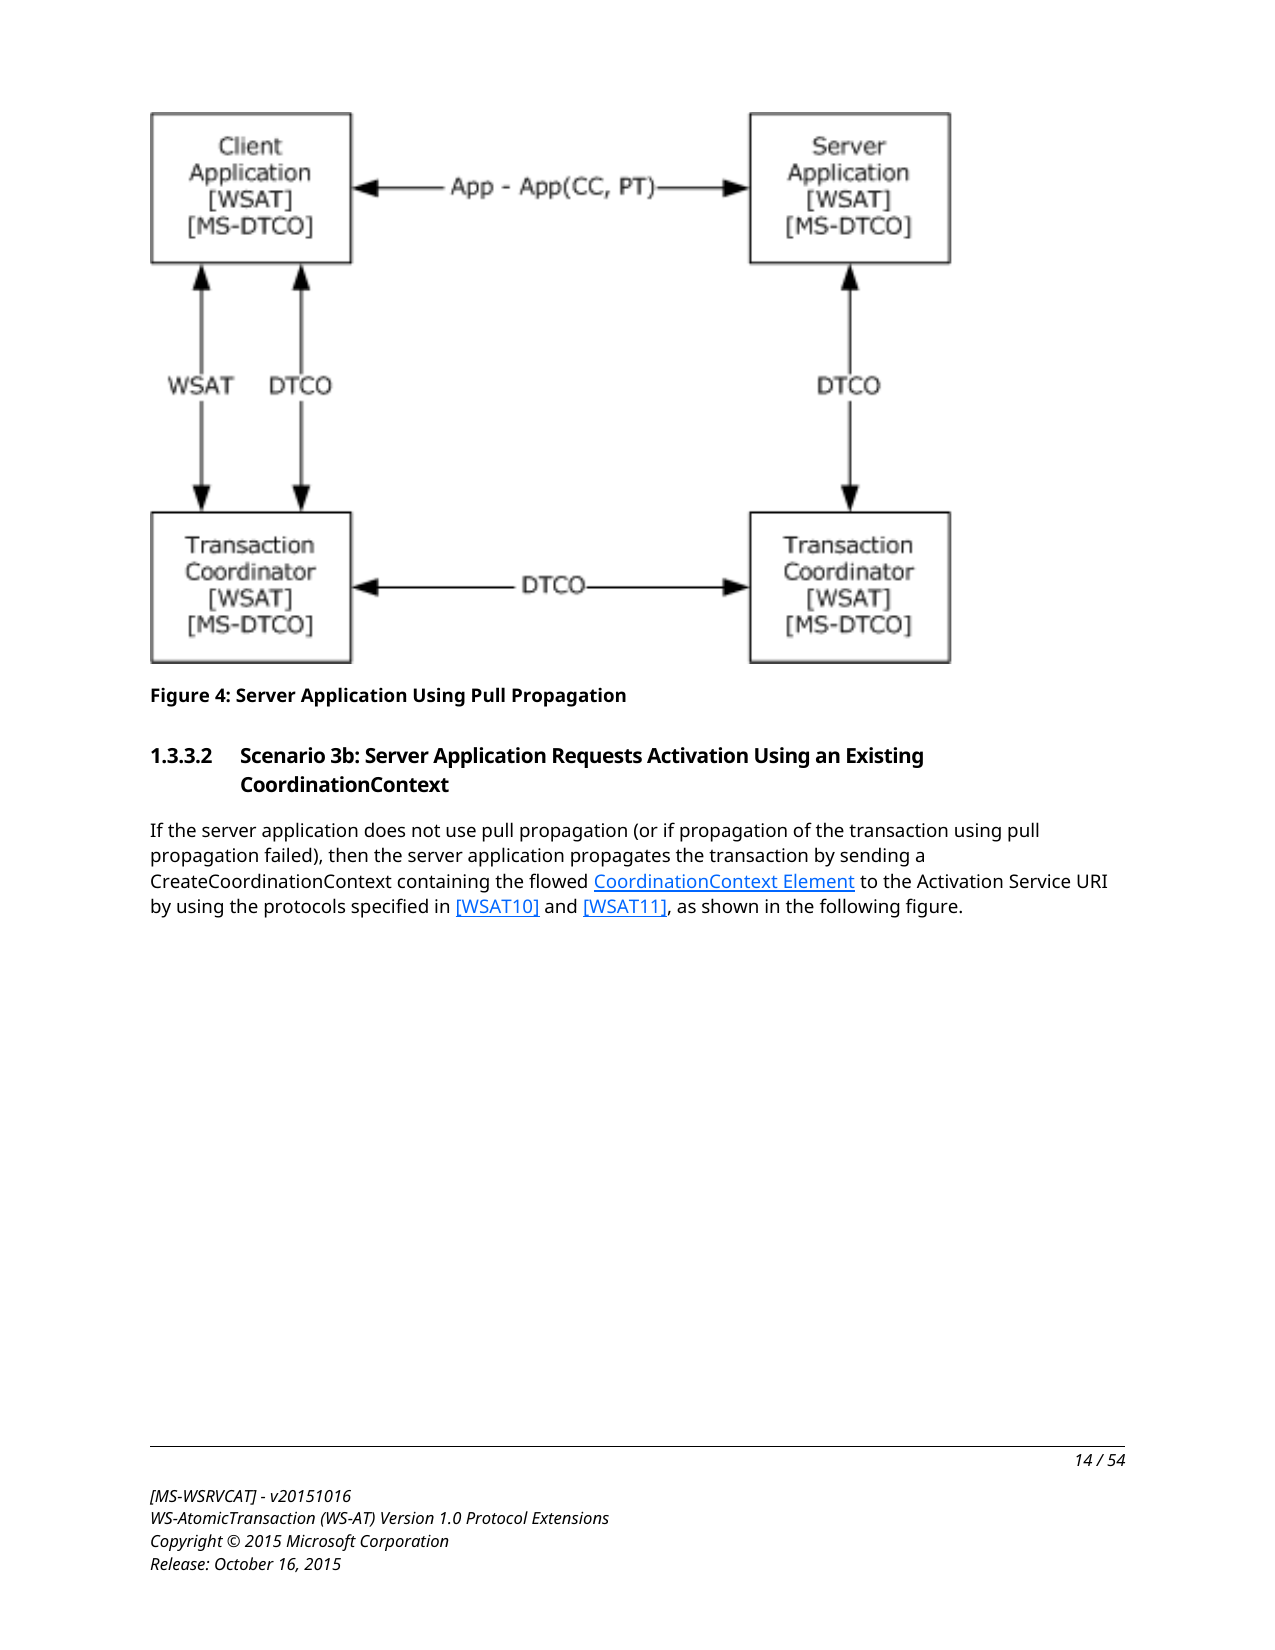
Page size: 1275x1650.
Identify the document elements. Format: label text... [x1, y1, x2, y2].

subtitle Scenario 3b: Server Application Requests Activation Using an Existing CoordinationContext [150, 742, 1125, 798]
text If the server application does not use pull propagation (or if propagation of the transaction using pull propagation failed), then the server application propagates the transaction by sending a CreateCoordinationContext containing the flowed CoordinationContext Element to the Activation Service URI by using the protocols specified in [WSAT10] and [WSAT11], as shown in the following figure. [150, 817, 1125, 919]
